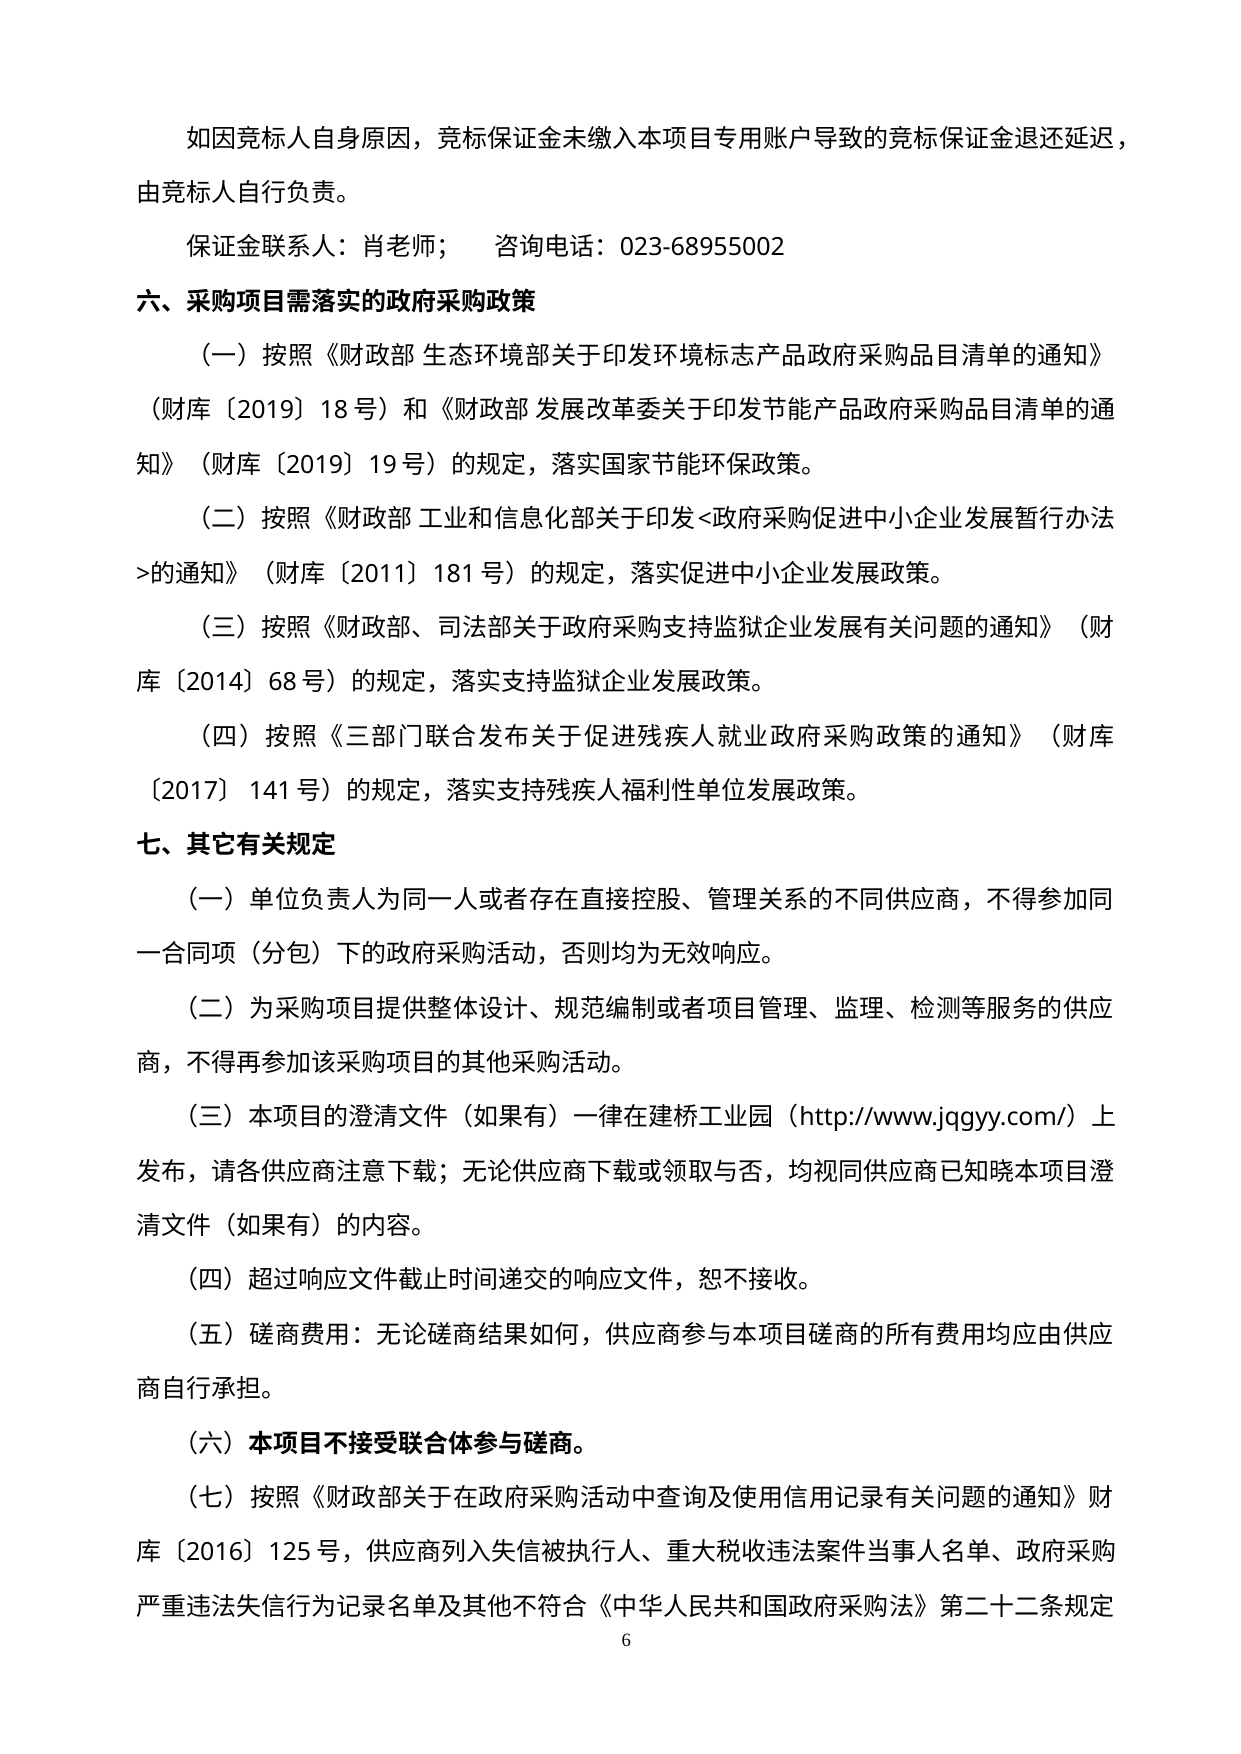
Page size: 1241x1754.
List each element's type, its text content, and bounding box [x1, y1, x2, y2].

text （三）本项目的澄清文件（如果有）一律在建桥工业园（http://www.jqgyy.com/）上发布，请各供应商注意下载；无论供应商下载或领取与否，均视同供应商已知晓本项目澄清文件（如果有）的内容。 [136, 1097, 1116, 1242]
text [136, 1477, 1116, 1622]
text 如因竞标人自身原因，竞标保证金未缴入本项目专用账户导致的竞标保证金退还延迟，由竞标人自行负责。 [136, 118, 1116, 209]
text 保证金联系人：肖老师； 咨询电话：023-68955002 [136, 227, 1116, 263]
text （一）单位负责人为同一人或者存在直接控股、管理关系的不同供应商，不得参加同一合同项（分包）下的政府采购活动，否则均为无效响应。 [136, 879, 1116, 970]
text （四）按照《三部门联合发布关于促进残疾人就业政府采购政策的通知》（财库〔2017〕 141号）的规定，落实支持残疾人福利性单位发展政策。 [136, 716, 1116, 807]
text （一）按照《财政部 生态环境部关于印发环境标志产品政府采购品目清单的通知》（财库〔2019〕18号）和《财政部 发展改革委关于印发节能产品政府采购品目清单的通知》（财库〔2019〕19号）的规定，落实国家节能环保政策。 [136, 336, 1116, 481]
subtitle 六、采购项目需落实的政府采购政策 [136, 281, 1116, 317]
subtitle 七、其它有关规定 [136, 825, 1116, 861]
text （四）超过响应文件截止时间递交的响应文件，恕不接收。 [136, 1260, 1116, 1296]
text （五）磋商费用：无论磋商结果如何，供应商参与本项目磋商的所有费用均应由供应商自行承担。 [136, 1314, 1116, 1405]
text （二）为采购项目提供整体设计、规范编制或者项目管理、监理、检测等服务的供应商，不得再参加该采购项目的其他采购活动。 [136, 988, 1116, 1079]
text （六）本项目不接受联合体参与磋商。 [136, 1423, 1116, 1459]
text （二）按照《财政部 工业和信息化部关于印发<政府采购促进中小企业发展暂行办法>的通知》（财库〔2011〕181号）的规定，落实促进中小企业发展政策。 [136, 499, 1116, 589]
text （三）按照《财政部、司法部关于政府采购支持监狱企业发展有关问题的通知》（财库〔2014〕68号）的规定，落实支持监狱企业发展政策。 [136, 607, 1116, 698]
